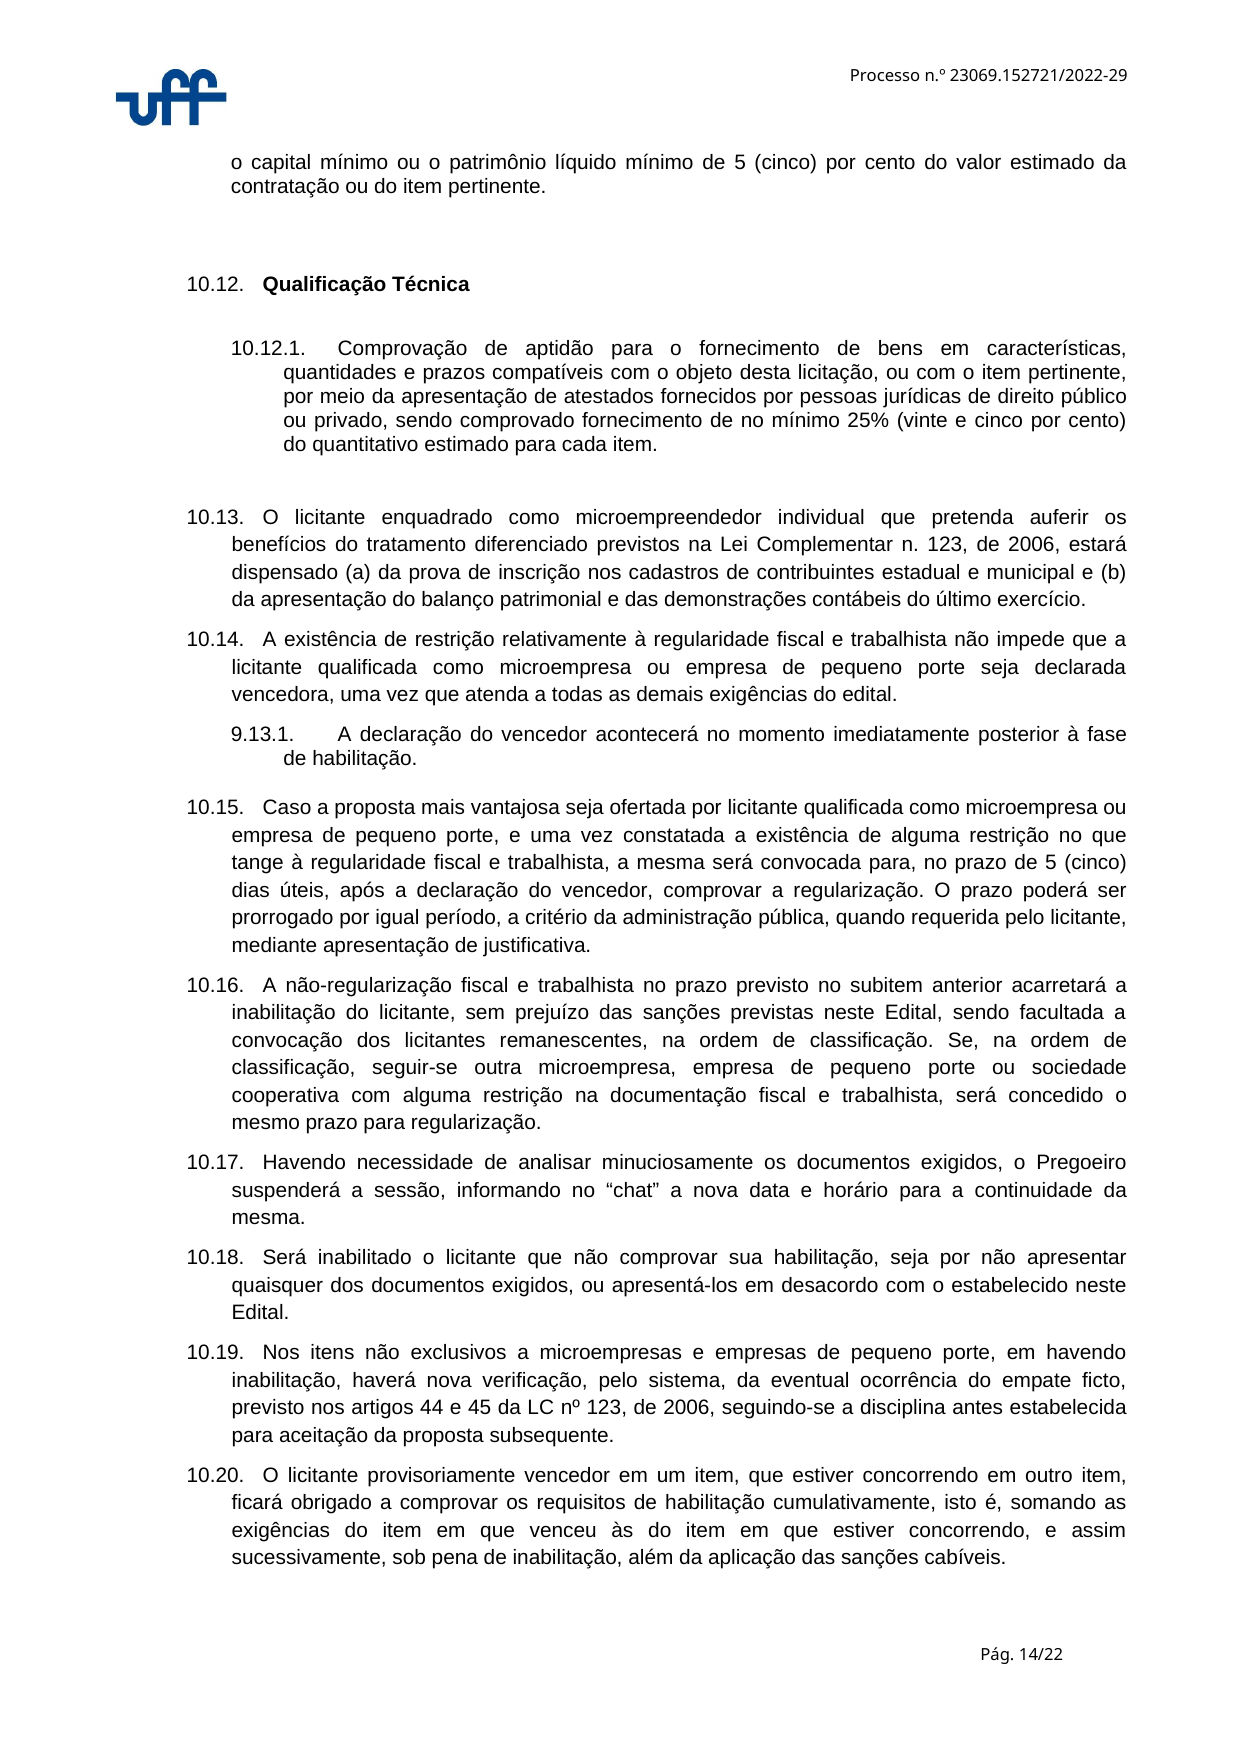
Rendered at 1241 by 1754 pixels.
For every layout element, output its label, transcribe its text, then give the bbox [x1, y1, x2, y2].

list A declaração do vencedor acontecerá no momento imediatamente posterior à fase de habilitação. [231, 722, 1128, 770]
list Nos itens não exclusivos a microempresas e empresas de pequeno porte, em havendo inabilitação, haverá nova verificação, pelo sistema, da eventual ocorrência do empate ficto, previsto nos artigos 44 e 45 da LC nº 123, de 2006, seguindo-se a disciplina antes estabelecida para aceitação da proposta subsequente. [186, 1340, 1128, 1446]
list A não-regularização fiscal e trabalhista no prazo previsto no subitem anterior acarretará a inabilitação do licitante, sem prejuízo das sanções previstas neste Edital, sendo facultada a convocação dos licitantes remanescentes, na ordem de classificação. Se, na ordem de classificação, seguir-se outra microempresa, empresa de pequeno porte ou sociedade cooperativa com alguma restrição na documentação fiscal e trabalhista, será concedido o mesmo prazo para regularização. [186, 972, 1128, 1134]
list Qualificação Técnica [186, 272, 1128, 296]
list O licitante enquadrado como microempreendedor individual que pretenda auferir os benefícios do tratamento diferenciado previstos na Lei Complementar n. 123, de 2006, estará dispensado (a) da prova de inscrição nos cadastros de contribuintes estadual e municipal e (b) da apresentação do balanço patrimonial e das demonstrações contábeis do último exercício. [186, 504, 1128, 611]
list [231, 150, 1128, 198]
list A existência de restrição relativamente à regularidade fiscal e trabalhista não impede que a licitante qualificada como microempresa ou empresa de pequeno porte seja declarada vencedora, uma vez que atenda a todas as demais exigências do edital. [186, 627, 1128, 706]
list Havendo necessidade de analisar minuciosamente os documentos exigidos, o Pregoeiro suspenderá a sessão, informando no “chat” a nova data e horário para a continuidade da mesma. [186, 1150, 1128, 1229]
list Caso a proposta mais vantajosa seja ofertada por licitante qualificada como microempresa ou empresa de pequeno porte, e uma vez constatada a existência de alguma restrição no que tange à regularidade fiscal e trabalhista, a mesma será convocada para, no prazo de 5 (cinco) dias úteis, após a declaração do vencedor, comprovar a regularização. O prazo poderá ser prorrogado por igual período, a critério da administração pública, quando requerida pelo licitante, mediante apresentação de justificativa. [186, 795, 1128, 956]
picture [114, 69, 227, 131]
list O licitante provisoriamente vencedor em um item, que estiver concorrendo em outro item, ficará obrigado a comprovar os requisitos de habilitação cumulativamente, isto é, somando as exigências do item em que venceu às do item em que estiver concorrendo, e assim sucessivamente, sob pena de inabilitação, além da aplicação das sanções cabíveis. [186, 1462, 1128, 1569]
list Será inabilitado o licitante que não comprovar sua habilitação, seja por não apresentar quaisquer dos documentos exigidos, ou apresentá-los em desacordo com o estabelecido neste Edital. [186, 1245, 1128, 1324]
list Comprovação de aptidão para o fornecimento de bens em características, quantidades e prazos compatíveis com o objeto desta licitação, ou com o item pertinente, por meio da apresentação de atestados fornecidos por pessoas jurídicas de direito público ou privado, sendo comprovado fornecimento de no mínimo 25% (vinte e cinco por cento) do quantitativo estimado para cada item. [231, 336, 1128, 456]
